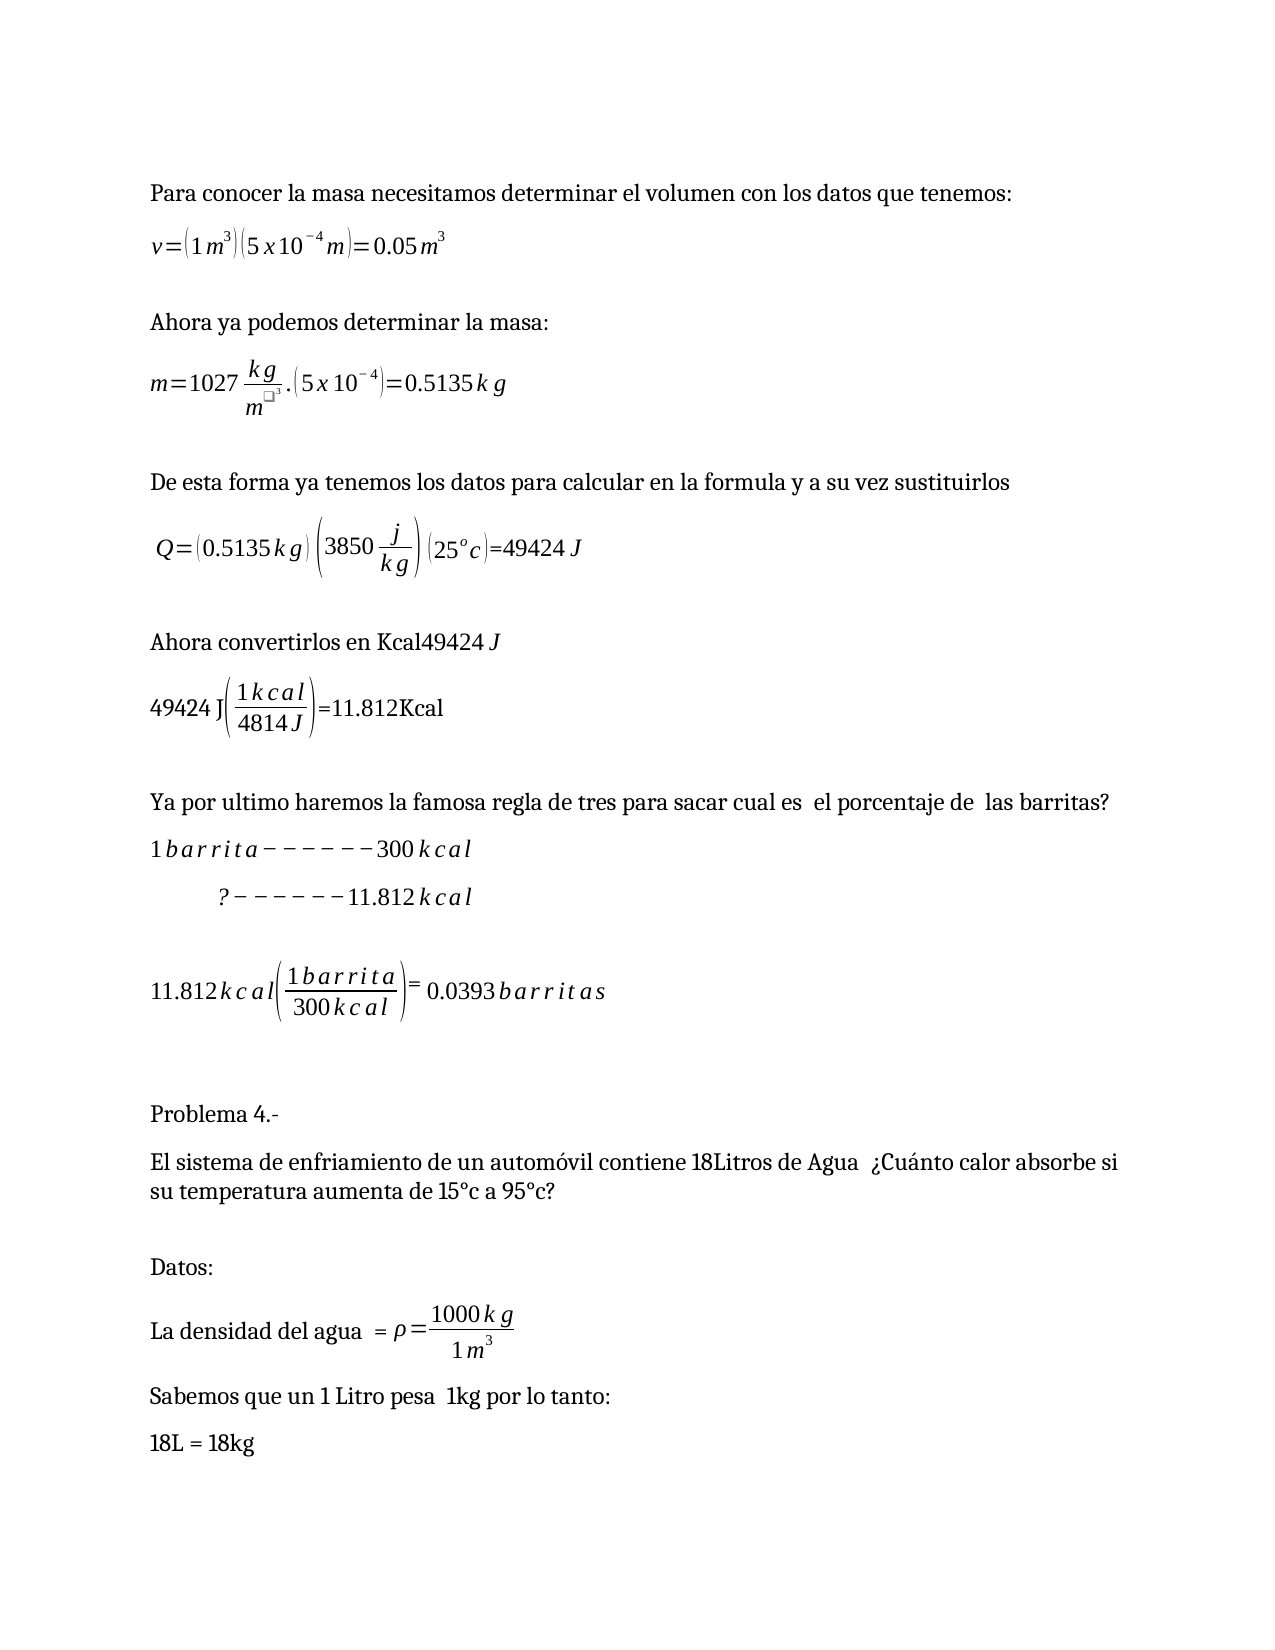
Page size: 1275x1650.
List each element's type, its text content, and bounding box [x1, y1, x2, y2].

text = [150, 930, 1125, 1024]
text El sistema de enfriamiento de un automóvil contiene 18Litros de Agua ¿Cuánto calor absorbe si su temperatura aumenta de 15°c a 95°c? [150, 1148, 1125, 1205]
text Sabemos que un 1 Litro pesa 1kg por lo tanto: [150, 1382, 1125, 1410]
text 49424 J=Kcal [150, 675, 1125, 740]
text Problema 4.- [150, 1043, 1125, 1129]
text La densidad del agua = [150, 1300, 1125, 1363]
text Ya por ultimo haremos la famosa regla de tres para sacar cual es el porcentaje de las barritas? [150, 759, 1125, 817]
text 18L = 18kg [150, 1429, 1125, 1458]
text Ahora ya podemos determinar la masa: [150, 279, 1125, 337]
text Para conocer la masa necesitamos determinar el volumen con los datos que tenemos: [150, 150, 1125, 207]
text Ahora convertirlos en Kcal [150, 599, 1125, 657]
text = [150, 515, 1125, 580]
text De esta forma ya tenemos los datos para calcular en la formula y a su vez sustituirlos [150, 439, 1125, 497]
text Datos: [150, 1224, 1125, 1282]
